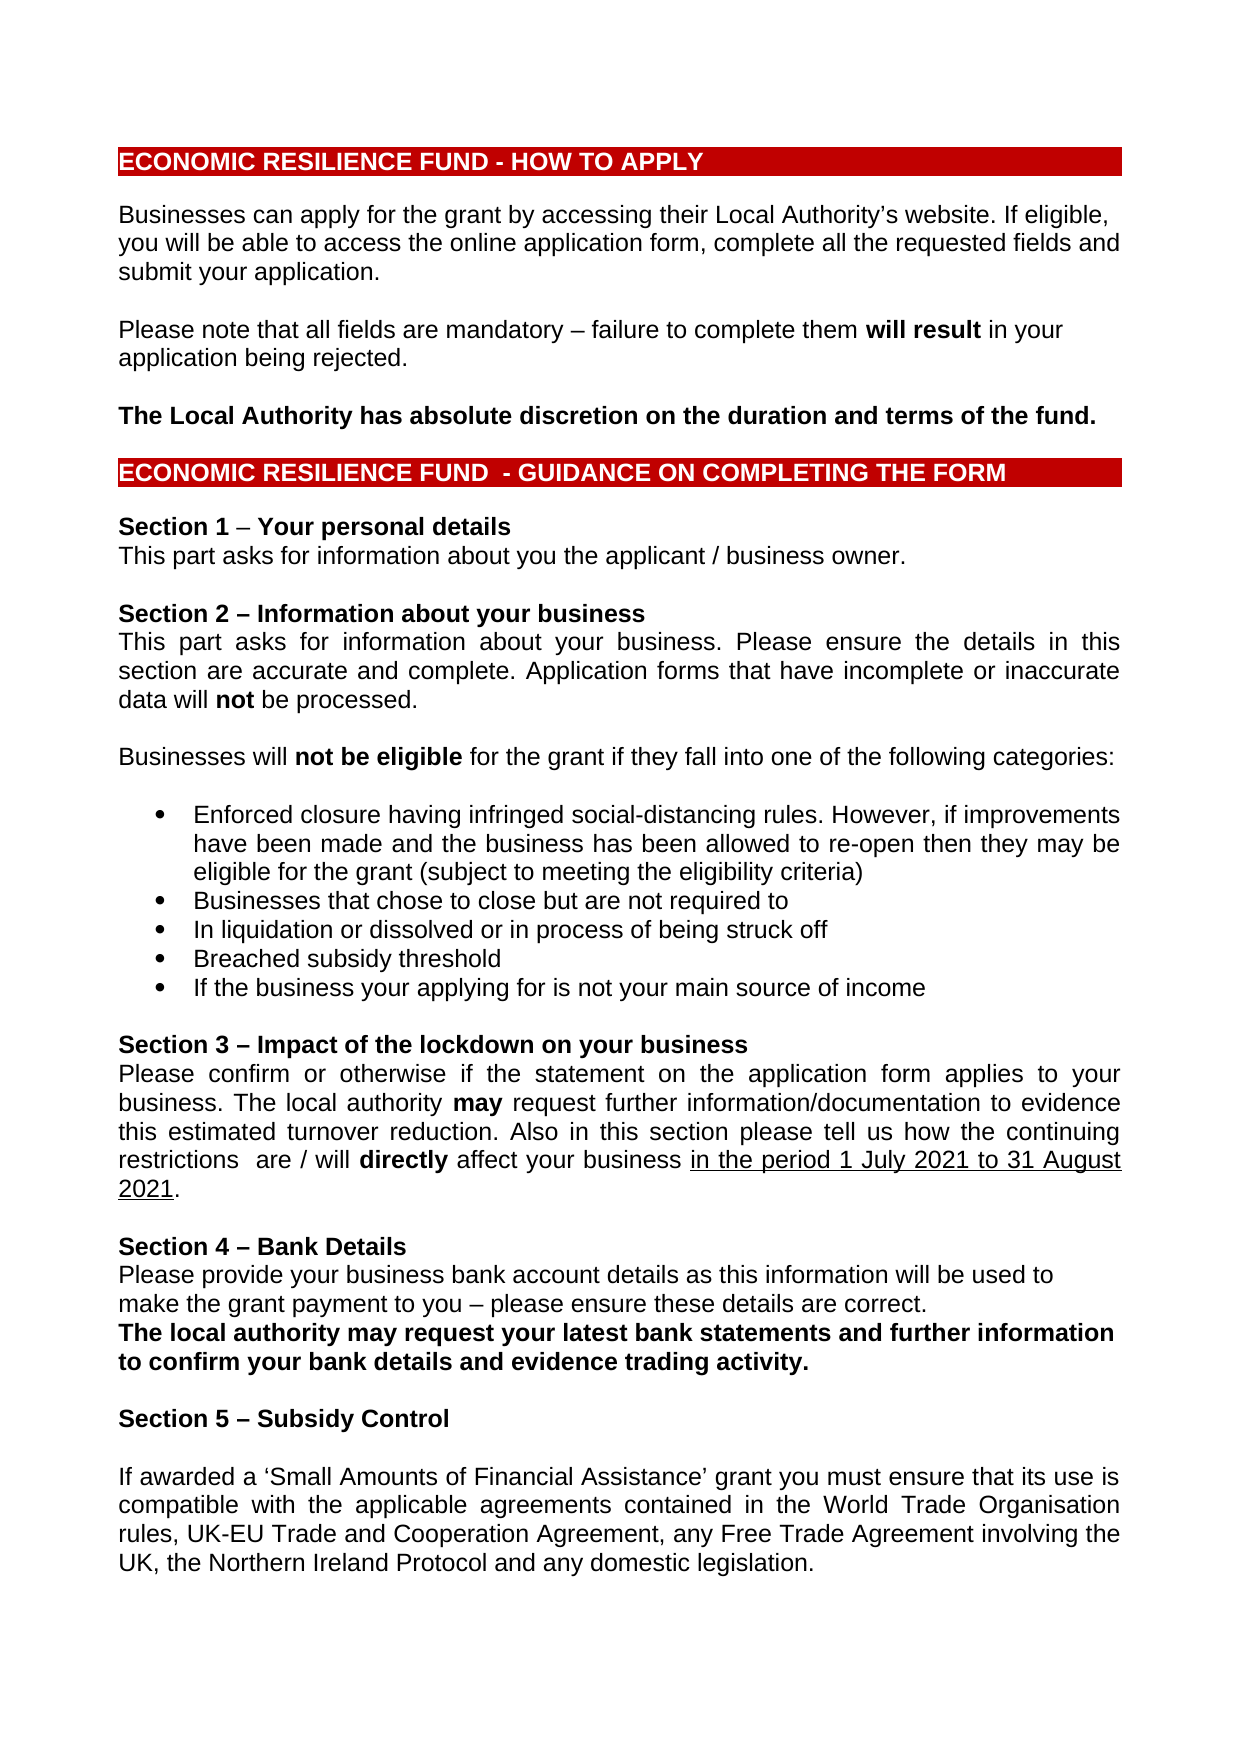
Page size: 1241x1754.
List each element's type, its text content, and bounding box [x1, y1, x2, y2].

text Please note that all fields are mandatory – failure to complete them will result in your application being rejected. [118, 314, 1122, 372]
text Please confirm or otherwise if the statement on the application form applies to your business. The local authority may request further information/documentation to evidence this estimated turnover reduction. Also in this section please tell us how the continuing restrictions are / will directly affect your business in the period 1 July 2021 to 31 August 2021. [118, 1059, 1122, 1203]
text This part asks for information about you the applicant / business owner. [118, 541, 1122, 570]
text Section 1 – Your personal details [118, 512, 1122, 541]
text Section 3 – Impact of the lockdown on your business [118, 1030, 1122, 1059]
text The Local Authority has absolute discretion on the duration and terms of the fund. [118, 401, 1122, 429]
text ECONOMIC RESILIENCE FUND - HOW TO APPLY [118, 147, 1122, 176]
list In liquidation or dissolved or in process of being struck off [156, 915, 1122, 944]
text Businesses can apply for the grant by accessing their Local Authority’s website. If eligible, you will be able to access the online application form, complete all the requested fields and submit your application. [118, 199, 1122, 286]
list Businesses that chose to close but are not required to [156, 886, 1122, 915]
text ECONOMIC RESILIENCE FUND - GUIDANCE ON COMPLETING THE FORM [118, 458, 1122, 487]
text If awarded a ‘Small Amounts of Financial Assistance’ grant you must ensure that its use is compatible with the applicable agreements contained in the World Trade Organisation rules, UK-EU Trade and Cooperation Agreement, any Free Trade Agreement involving the UK, the Northern Ireland Protocol and any domestic legislation. [118, 1462, 1122, 1577]
text Section 4 – Bank Details [118, 1232, 1122, 1260]
list If the business your applying for is not your main source of income [156, 973, 1122, 1002]
text Section 2 – Information about your business [118, 598, 1122, 627]
text This part asks for information about your business. Please ensure the details in this section are accurate and complete. Application forms that have incomplete or inaccurate data will not be processed. [118, 627, 1122, 713]
list Breached subsidy threshold [156, 944, 1122, 973]
list Enforced closure having infringed social-distancing rules. However, if improvements have been made and the business has been allowed to re-open then they may be eligible for the grant (subject to meeting the eligibility criteria) [156, 800, 1122, 886]
text The local authority may request your latest bank statements and further information to confirm your bank details and evidence trading activity. [118, 1318, 1122, 1375]
text Section 5 – Subsidy Control [118, 1404, 1122, 1433]
text Please provide your business bank account details as this information will be used to make the grant payment to you – please ensure these details are correct. [118, 1260, 1122, 1318]
text Businesses will not be eligible for the grant if they fall into one of the following categories: [118, 742, 1122, 771]
